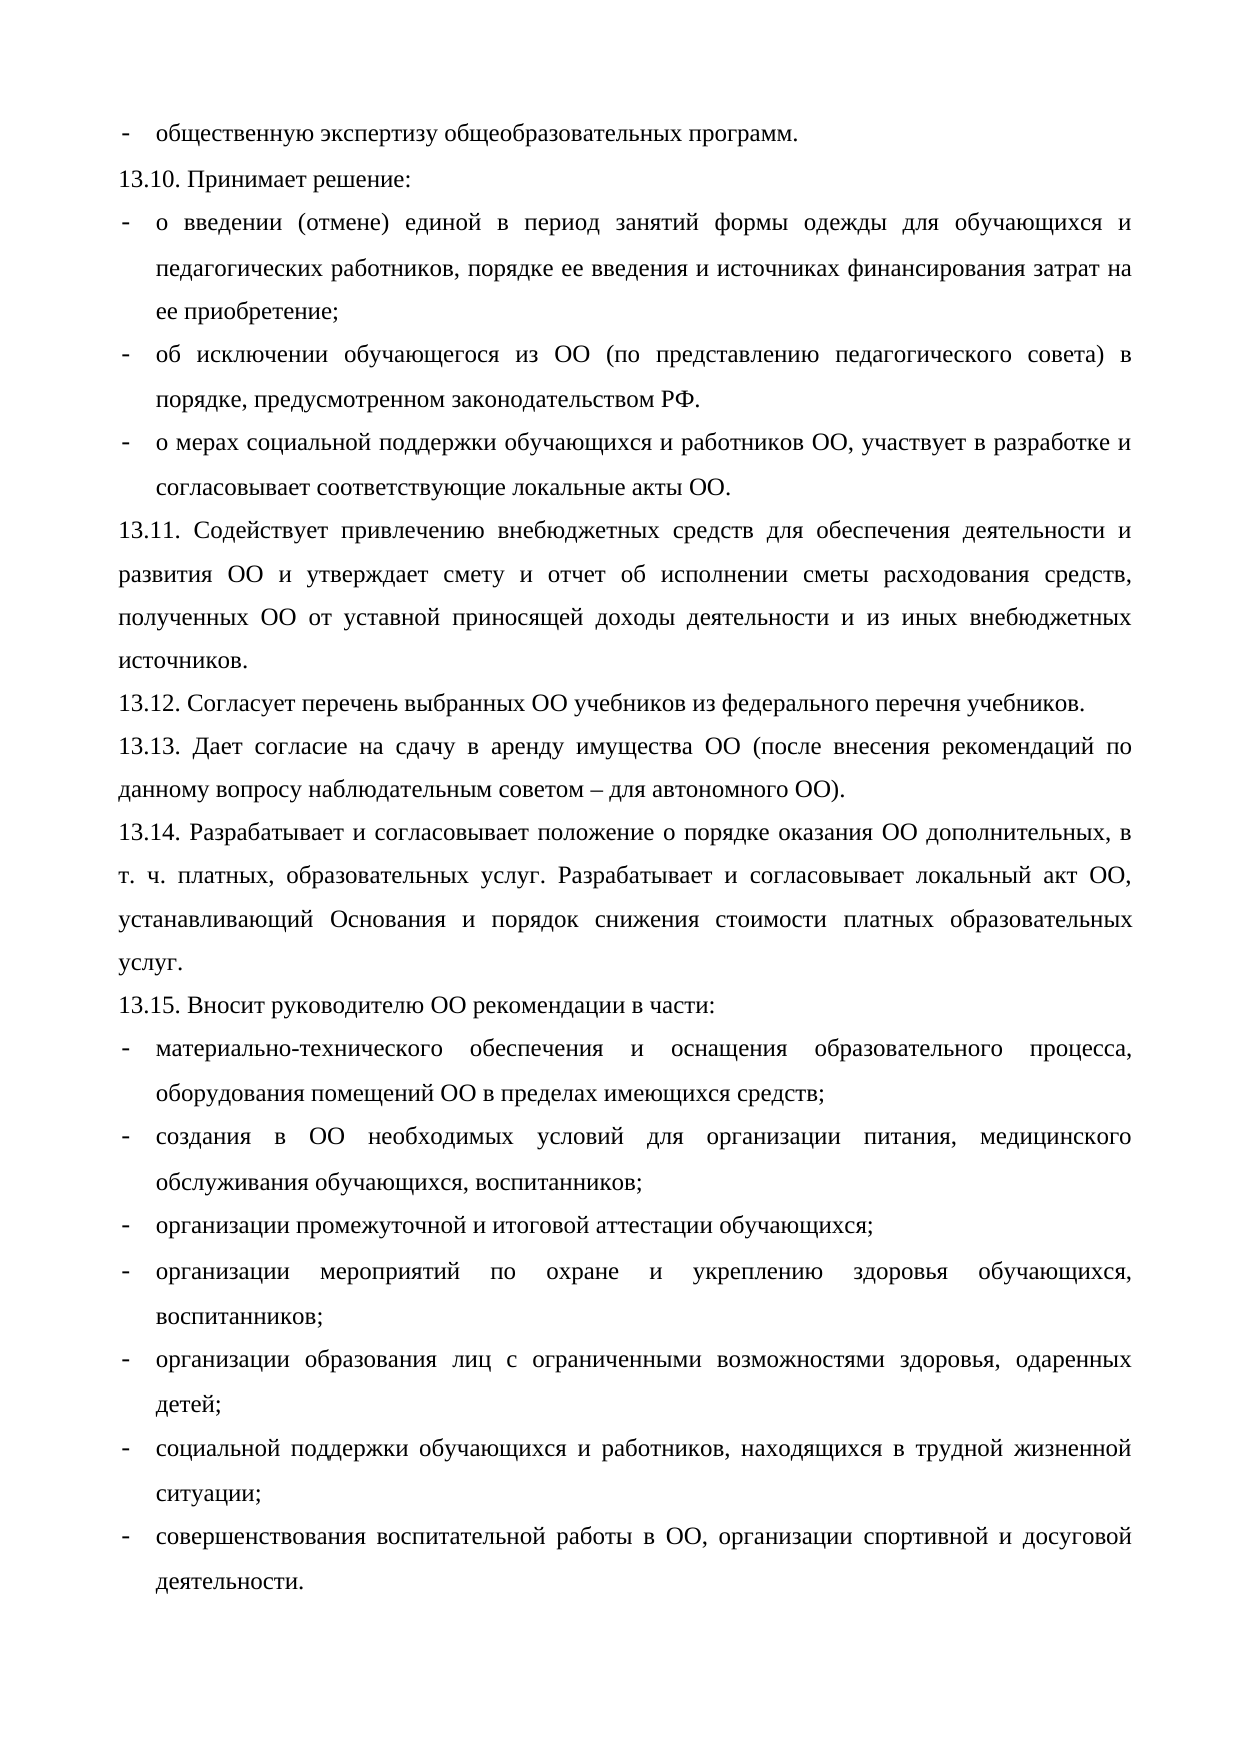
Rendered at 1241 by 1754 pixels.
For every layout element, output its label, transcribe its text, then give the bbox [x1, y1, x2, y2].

text 13.14. Разрабатывает и согласовывает положение о порядке оказания ОО дополнительных, в т. ч. платных, образовательных услуг. Разрабатывает и согласовывает локальный акт ОО, устанавливающий Основания и порядок снижения стоимости платных образовательных услуг. [118, 817, 1133, 976]
text 13.10. Принимает решение: [118, 164, 1133, 193]
list материально-технического обеспечения и оснащения образовательного процесса, оборудования помещений ОО в пределах имеющихся средств; [118, 1033, 1133, 1107]
list совершенствования воспитательной работы в ОО, организации спортивной и досуговой деятельности. [118, 1521, 1133, 1595]
list о мерах социальной поддержки обучающихся и работников ОО, участвует в разработке и согласовывает соответствующие локальные акты ОО. [118, 427, 1133, 501]
list создания в ОО необходимых условий для организации питания, медицинского обслуживания обучающихся, воспитанников; [118, 1121, 1133, 1195]
list организации промежуточной и итоговой аттестации обучающихся; [118, 1210, 1133, 1241]
list общественную экспертизу общеобразовательных программ. [118, 118, 1133, 149]
text 13.13. Дает согласие на сдачу в аренду имущества ОО (после внесения рекомендаций по данному вопросу наблюдательным советом – для автономного ОО). [118, 731, 1133, 803]
text 13.15. Вносит руководителю ОО рекомендации в части: [118, 990, 1133, 1019]
list социальной поддержки обучающихся и работников, находящихся в трудной жизненной ситуации; [118, 1433, 1133, 1507]
list об исключении обучающегося из ОО (по представлению педагогического совета) в порядке, предусмотренном законодательством РФ. [118, 339, 1133, 413]
list о введении (отмене) единой в период занятий формы одежды для обучающихся и педагогических работников, порядке ее введения и источниках финансирования затрат на ее приобретение; [118, 207, 1133, 324]
text 13.11. Содействует привлечению внебюджетных средств для обеспечения деятельности и развития ОО и утверждает смету и отчет об исполнении сметы расходования средств, полученных ОО от уставной приносящей доходы деятельности и из иных внебюджетных источников. [118, 516, 1133, 674]
list организации образования лиц с ограниченными возможностями здоровья, одаренных детей; [118, 1344, 1133, 1418]
text 13.12. Согласует перечень выбранных ОО учебников из федерального перечня учебников. [118, 688, 1133, 717]
list организации мероприятий по охране и укреплению здоровья обучающихся, воспитанников; [118, 1256, 1133, 1330]
